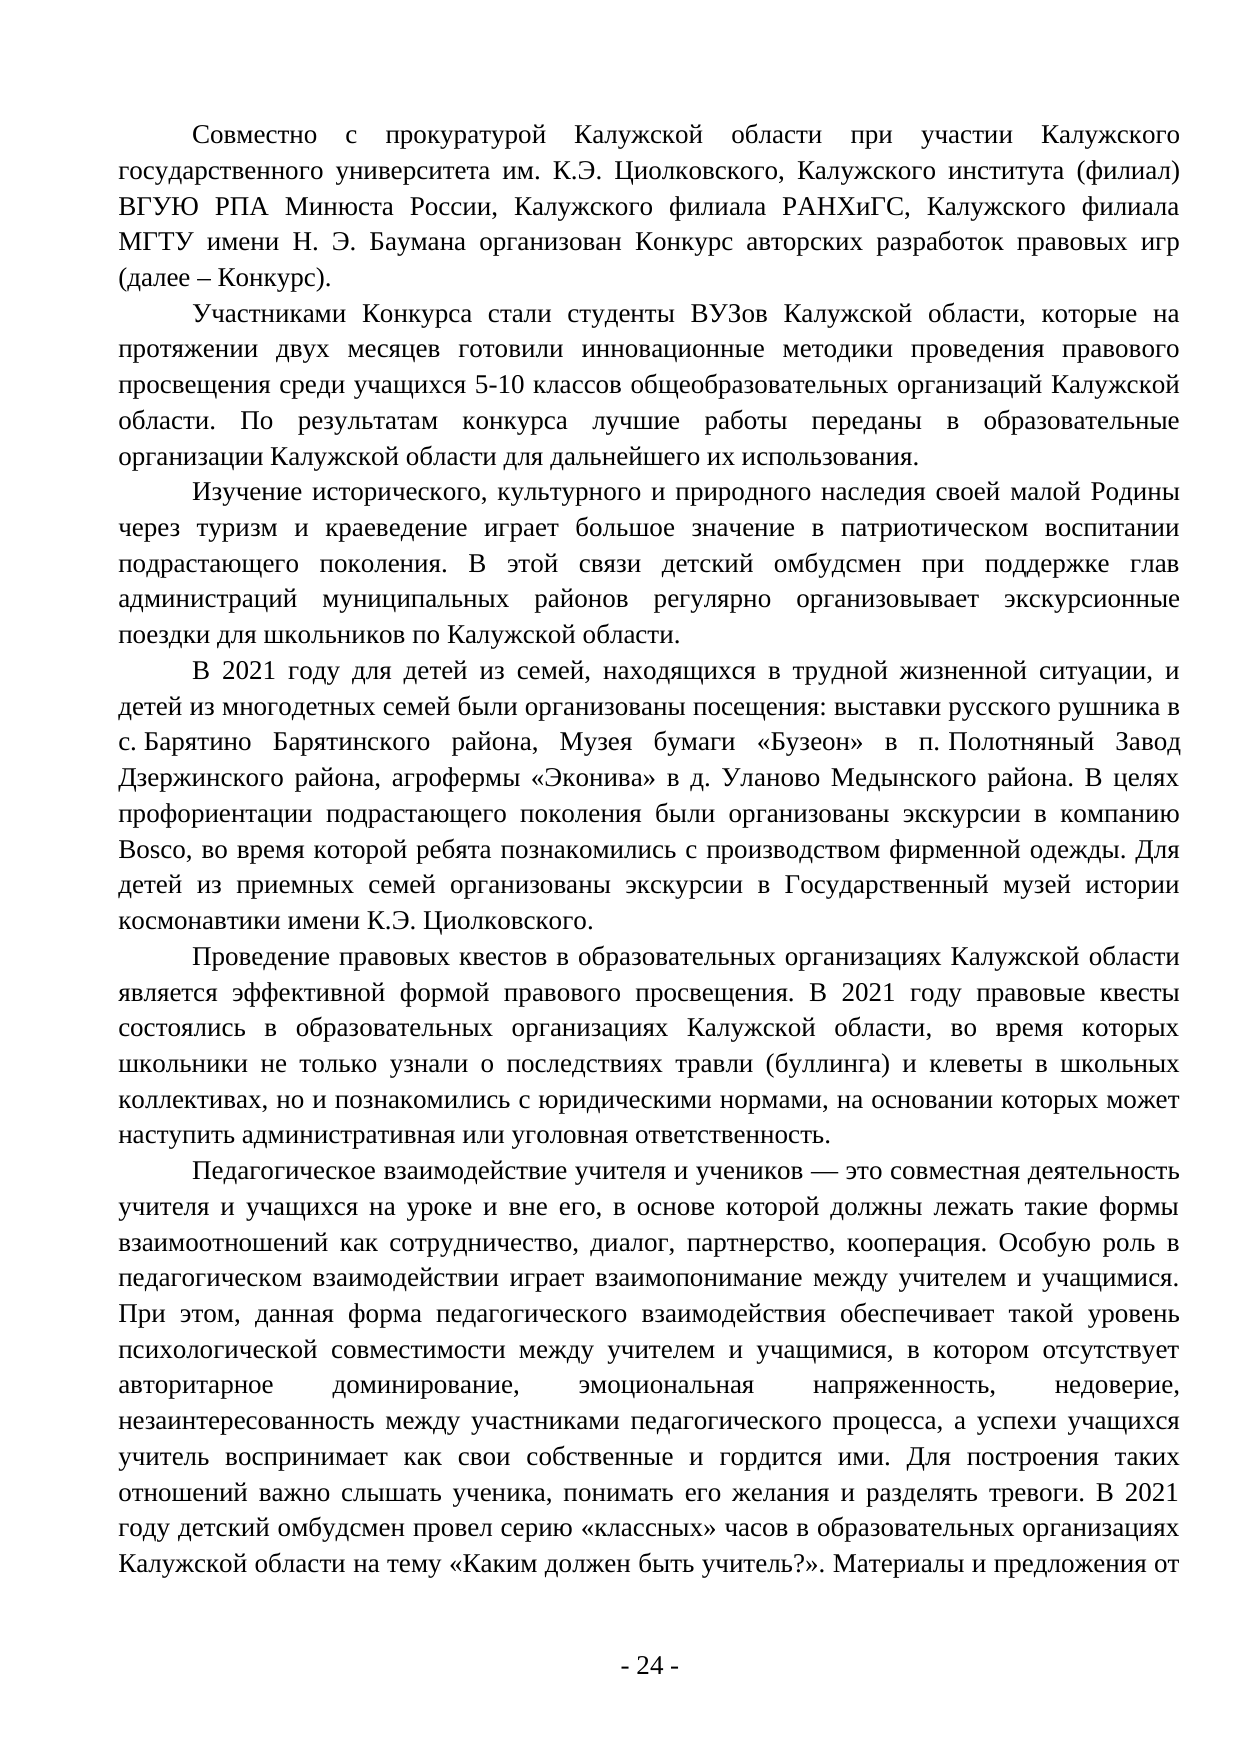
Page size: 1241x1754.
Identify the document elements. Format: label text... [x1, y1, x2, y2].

text Совместно с прокуратурой Калужской области при участии Калужского государственного университета им. К.Э. Циолковского, Калужского института (филиал) ВГУЮ РПА Минюста России, Калужского филиала РАНХиГС, Калужского филиала МГТУ имени Н. Э. Баумана организован Конкурс авторских разработок правовых игр (далее – Конкурс). [118, 118, 1181, 292]
text В 2021 году для детей из семей, находящихся в трудной жизненной ситуации, и детей из многодетных семей были организованы посещения: выставки русского рушника в с. Барятино Барятинского района, Музея бумаги «Бузеон» в п. Полотняный Завод Дзержинского района, агрофермы «Эконива» в д. Уланово Медынского района. В целях профориентации подрастающего поколения были организованы экскурсии в компанию Bosco, во время которой ребята познакомились с производством фирменной одежды. Для детей из приемных семей организованы экскурсии в Государственный музей истории космонавтики имени К.Э. Циолковского. [118, 654, 1181, 935]
text Участниками Конкурса стали студенты ВУЗов Калужской области, которые на протяжении двух месяцев готовили инновационные методики проведения правового просвещения среди учащихся 5-10 классов общеобразовательных организаций Калужской области. По результатам конкурса лучшие работы переданы в образовательные организации Калужской области для дальнейшего их использования. [118, 297, 1181, 471]
text Проведение правовых квестов в образовательных организациях Калужской области является эффективной формой правового просвещения. В 2021 году правовые квесты состоялись в образовательных организациях Калужской области, во время которых школьники не только узнали о последствиях травли (буллинга) и клеветы в школьных коллективах, но и познакомились с юридическими нормами, на основании которых может наступить административная или уголовная ответственность. [118, 940, 1181, 1150]
text Изучение исторического, культурного и природного наследия своей малой Родины через туризм и краеведение играет большое значение в патриотическом воспитании подрастающего поколения. В этой связи детский омбудсмен при поддержке глав администраций муниципальных районов регулярно организовывает экскурсионные поездки для школьников по Калужской области. [118, 475, 1181, 649]
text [118, 1154, 1181, 1578]
